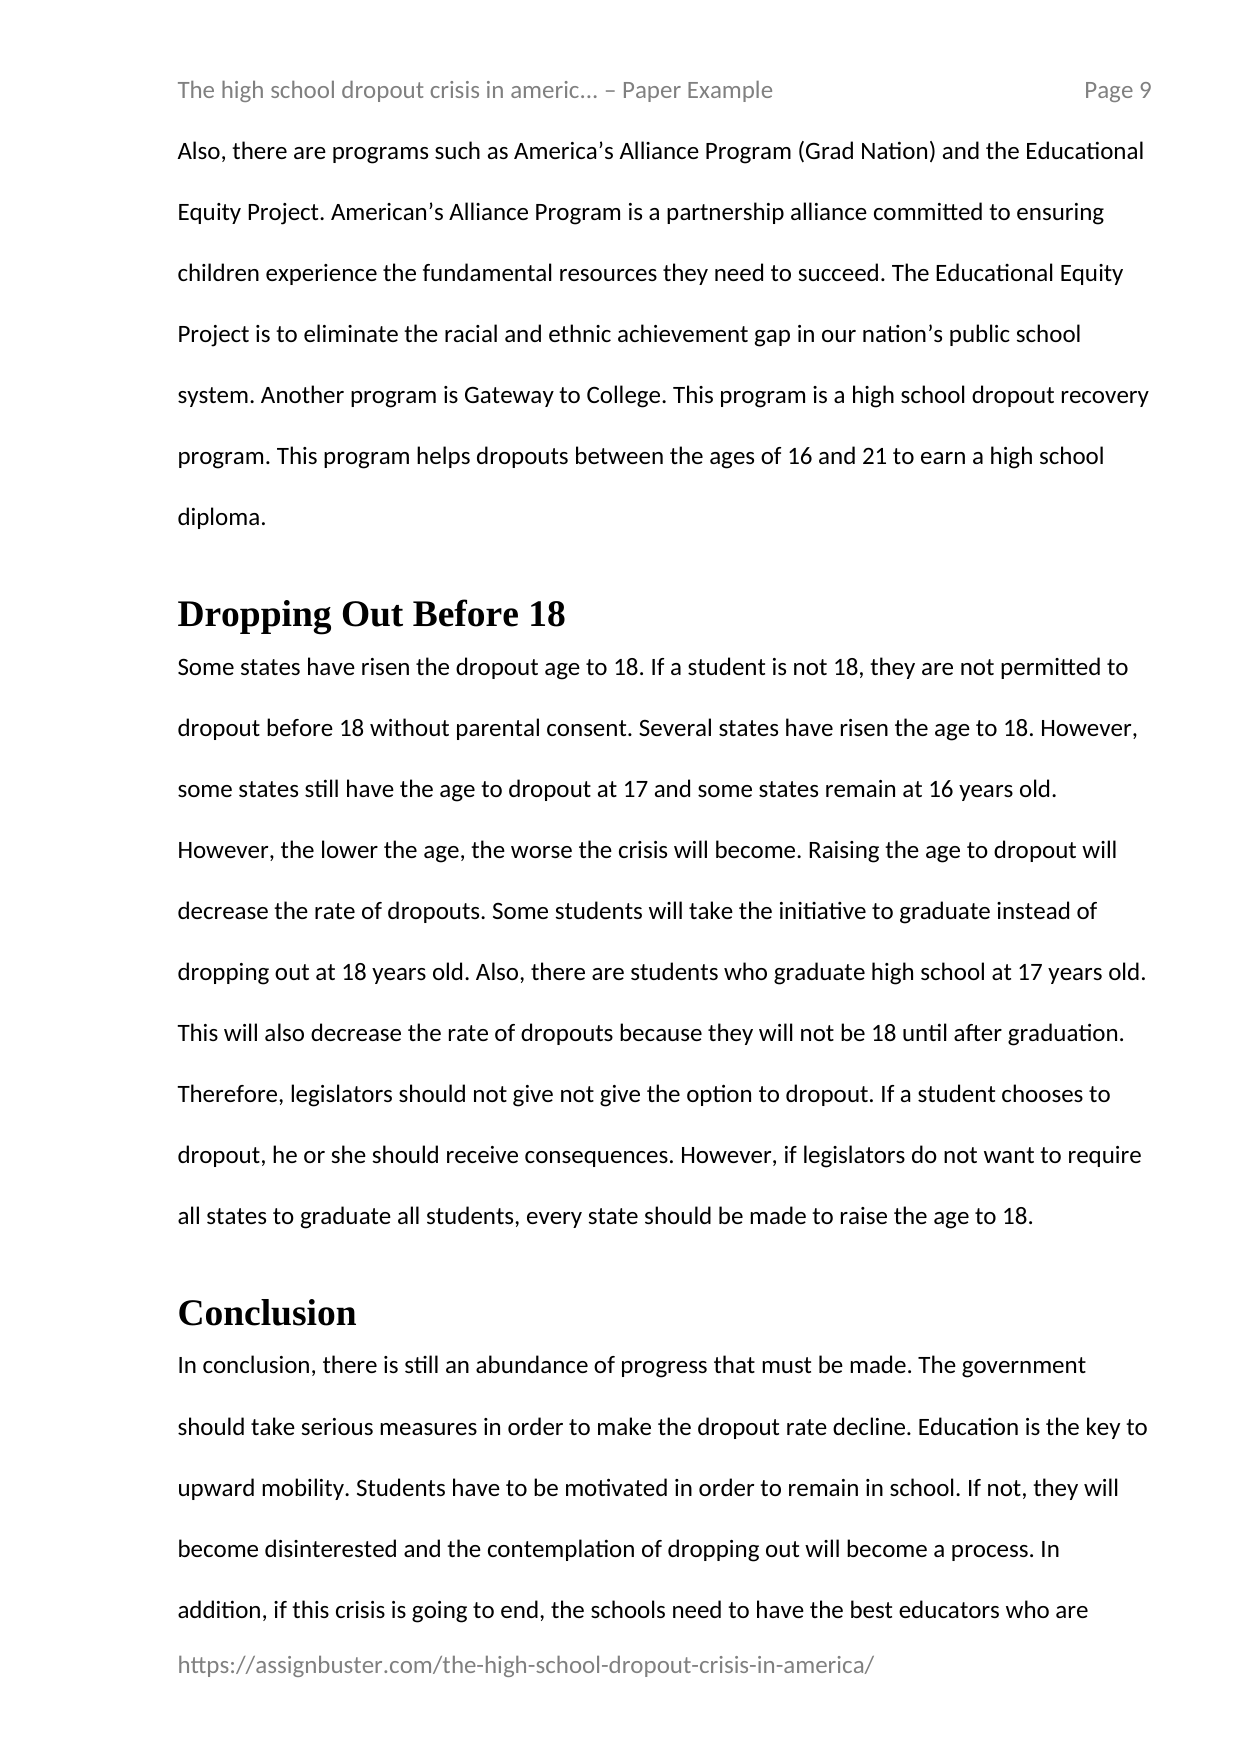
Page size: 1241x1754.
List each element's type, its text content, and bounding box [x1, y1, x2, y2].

text Also, there are programs such as America’s Alliance Program (Grad Nation) and the Educational Equity Project. American’s Alliance Program is a partnership alliance committed to ensuring children experience the fundamental resources they need to succeed. The Educational Equity Project is to eliminate the racial and ethnic achievement gap in our nation’s public school system. Another program is Gateway to College. This program is a high school dropout recovery program. This program helps dropouts between the ages of 16 and 21 to earn a high school diploma. [177, 135, 1152, 532]
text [177, 1349, 1152, 1624]
subtitle Dropping Out Before 18 [177, 592, 1152, 635]
subtitle Conclusion [177, 1291, 1152, 1334]
text Some states have risen the dropout age to 18. If a student is not 18, they are not permitted to dropout before 18 without parental consent. Several states have risen the age to 18. However, some states still have the age to dropout at 17 and some states remain at 16 years old. However, the lower the age, the worse the crisis will become. Raising the age to dropout will decrease the rate of dropouts. Some students will take the initiative to graduate instead of dropping out at 18 years old. Also, there are students who graduate high school at 17 years old. This will also decrease the rate of dropouts because they will not be 18 until after graduation. Therefore, legislators should not give not give the option to dropout. If a student chooses to dropout, he or she should receive consequences. However, if legislators do not want to require all states to graduate all students, every state should be made to raise the age to 18. [177, 651, 1152, 1231]
